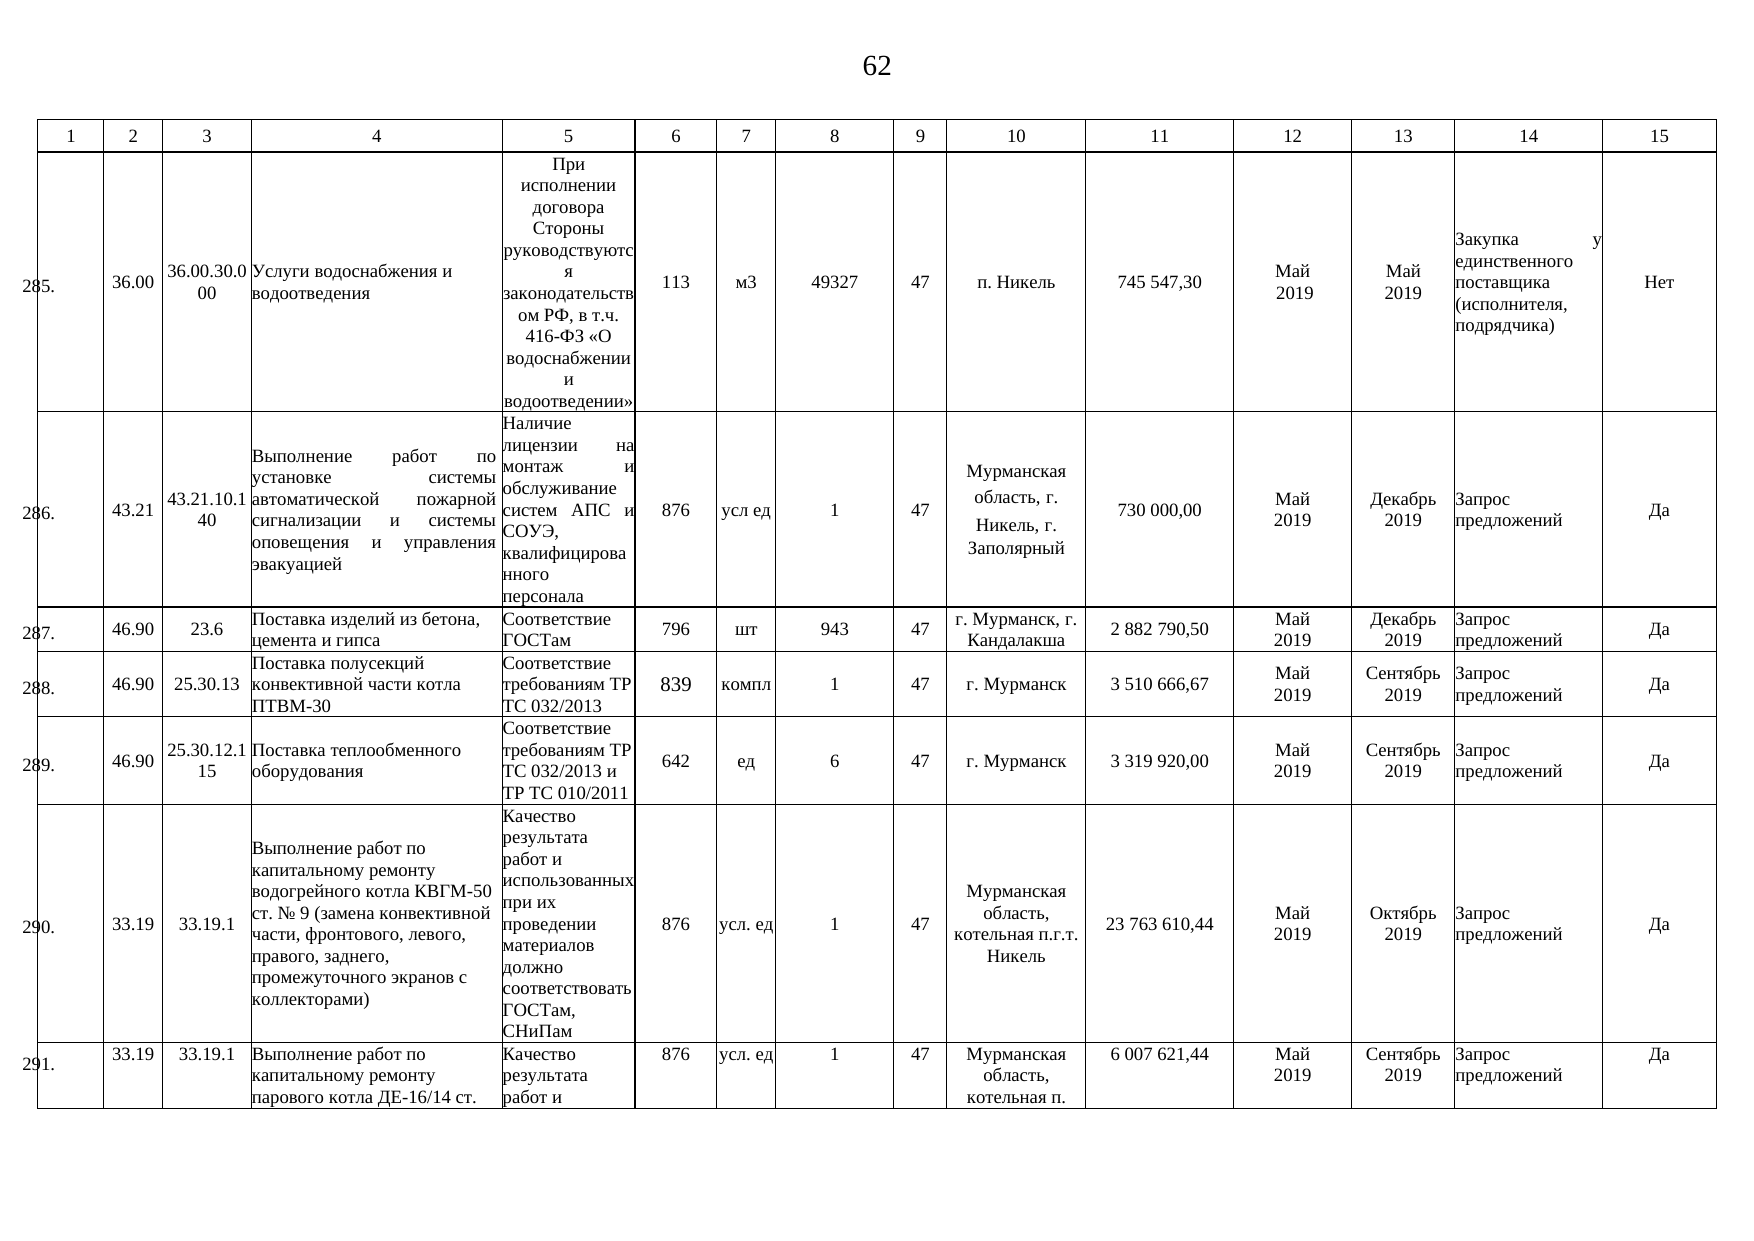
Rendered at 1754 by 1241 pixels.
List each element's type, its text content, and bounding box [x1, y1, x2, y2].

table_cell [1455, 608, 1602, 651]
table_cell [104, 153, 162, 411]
table_header 1 [38, 120, 103, 151]
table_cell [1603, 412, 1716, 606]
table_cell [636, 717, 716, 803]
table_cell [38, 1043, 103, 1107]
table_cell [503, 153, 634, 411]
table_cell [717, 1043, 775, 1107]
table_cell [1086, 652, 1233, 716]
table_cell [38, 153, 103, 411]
table_header 12 [1234, 120, 1351, 151]
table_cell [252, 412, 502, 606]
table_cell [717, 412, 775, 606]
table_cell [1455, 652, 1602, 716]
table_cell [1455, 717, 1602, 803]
table_header 3 [163, 120, 251, 151]
table_header 8 [776, 120, 893, 151]
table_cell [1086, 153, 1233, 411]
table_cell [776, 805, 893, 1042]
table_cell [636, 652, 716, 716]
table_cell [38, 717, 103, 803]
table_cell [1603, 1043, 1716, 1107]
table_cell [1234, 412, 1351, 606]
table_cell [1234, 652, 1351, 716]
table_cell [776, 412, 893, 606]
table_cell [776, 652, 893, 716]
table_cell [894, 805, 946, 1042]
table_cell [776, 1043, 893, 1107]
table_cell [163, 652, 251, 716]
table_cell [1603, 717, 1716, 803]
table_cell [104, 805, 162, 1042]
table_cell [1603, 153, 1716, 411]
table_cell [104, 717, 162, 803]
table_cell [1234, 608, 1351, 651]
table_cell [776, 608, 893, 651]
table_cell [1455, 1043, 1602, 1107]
table_header 15 [1603, 120, 1716, 151]
table_header 7 [717, 120, 775, 151]
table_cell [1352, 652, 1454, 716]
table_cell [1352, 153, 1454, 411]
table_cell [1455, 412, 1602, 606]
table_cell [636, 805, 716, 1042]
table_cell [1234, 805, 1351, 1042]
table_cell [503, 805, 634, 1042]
table_header 5 [503, 120, 634, 151]
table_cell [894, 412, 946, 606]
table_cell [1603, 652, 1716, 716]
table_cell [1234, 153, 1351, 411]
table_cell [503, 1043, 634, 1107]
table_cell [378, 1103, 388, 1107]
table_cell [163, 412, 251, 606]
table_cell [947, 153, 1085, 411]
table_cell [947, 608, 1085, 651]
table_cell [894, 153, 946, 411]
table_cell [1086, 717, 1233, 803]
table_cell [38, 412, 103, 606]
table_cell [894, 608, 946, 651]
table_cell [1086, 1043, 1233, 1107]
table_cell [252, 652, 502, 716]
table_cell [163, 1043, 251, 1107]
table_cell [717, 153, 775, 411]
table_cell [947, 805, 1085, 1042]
table_header 14 [1455, 120, 1602, 151]
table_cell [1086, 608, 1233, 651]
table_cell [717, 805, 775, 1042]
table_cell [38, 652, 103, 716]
table_header 11 [1086, 120, 1233, 151]
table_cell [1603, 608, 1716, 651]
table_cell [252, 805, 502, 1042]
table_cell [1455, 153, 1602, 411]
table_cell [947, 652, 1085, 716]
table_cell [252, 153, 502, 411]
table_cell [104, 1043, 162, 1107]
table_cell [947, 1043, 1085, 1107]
table_header 9 [894, 120, 946, 151]
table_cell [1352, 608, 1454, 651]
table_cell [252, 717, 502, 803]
table_header 6 [636, 120, 716, 151]
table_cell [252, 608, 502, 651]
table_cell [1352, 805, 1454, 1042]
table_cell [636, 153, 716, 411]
table_header 4 [252, 120, 502, 151]
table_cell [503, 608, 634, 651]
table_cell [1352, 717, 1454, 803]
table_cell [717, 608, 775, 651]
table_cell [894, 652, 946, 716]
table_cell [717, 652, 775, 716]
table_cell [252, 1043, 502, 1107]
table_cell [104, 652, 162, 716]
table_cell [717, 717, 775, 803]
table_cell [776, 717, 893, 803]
table_header 2 [104, 120, 162, 151]
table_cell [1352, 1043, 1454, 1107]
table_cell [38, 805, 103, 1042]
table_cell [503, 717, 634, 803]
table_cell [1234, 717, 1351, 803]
table_header 10 [947, 120, 1085, 151]
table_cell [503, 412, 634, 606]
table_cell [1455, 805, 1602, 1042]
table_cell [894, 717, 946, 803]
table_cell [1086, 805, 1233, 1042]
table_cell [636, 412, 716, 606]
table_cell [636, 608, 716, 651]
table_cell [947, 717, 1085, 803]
table_header 13 [1352, 120, 1454, 151]
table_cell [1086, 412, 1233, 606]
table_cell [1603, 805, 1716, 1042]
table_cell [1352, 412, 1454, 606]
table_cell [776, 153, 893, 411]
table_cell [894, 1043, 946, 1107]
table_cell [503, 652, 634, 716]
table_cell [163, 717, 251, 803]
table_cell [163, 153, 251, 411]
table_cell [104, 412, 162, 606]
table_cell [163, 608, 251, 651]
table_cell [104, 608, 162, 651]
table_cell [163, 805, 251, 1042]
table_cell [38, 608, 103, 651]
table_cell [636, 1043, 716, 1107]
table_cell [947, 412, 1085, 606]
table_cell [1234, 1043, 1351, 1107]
